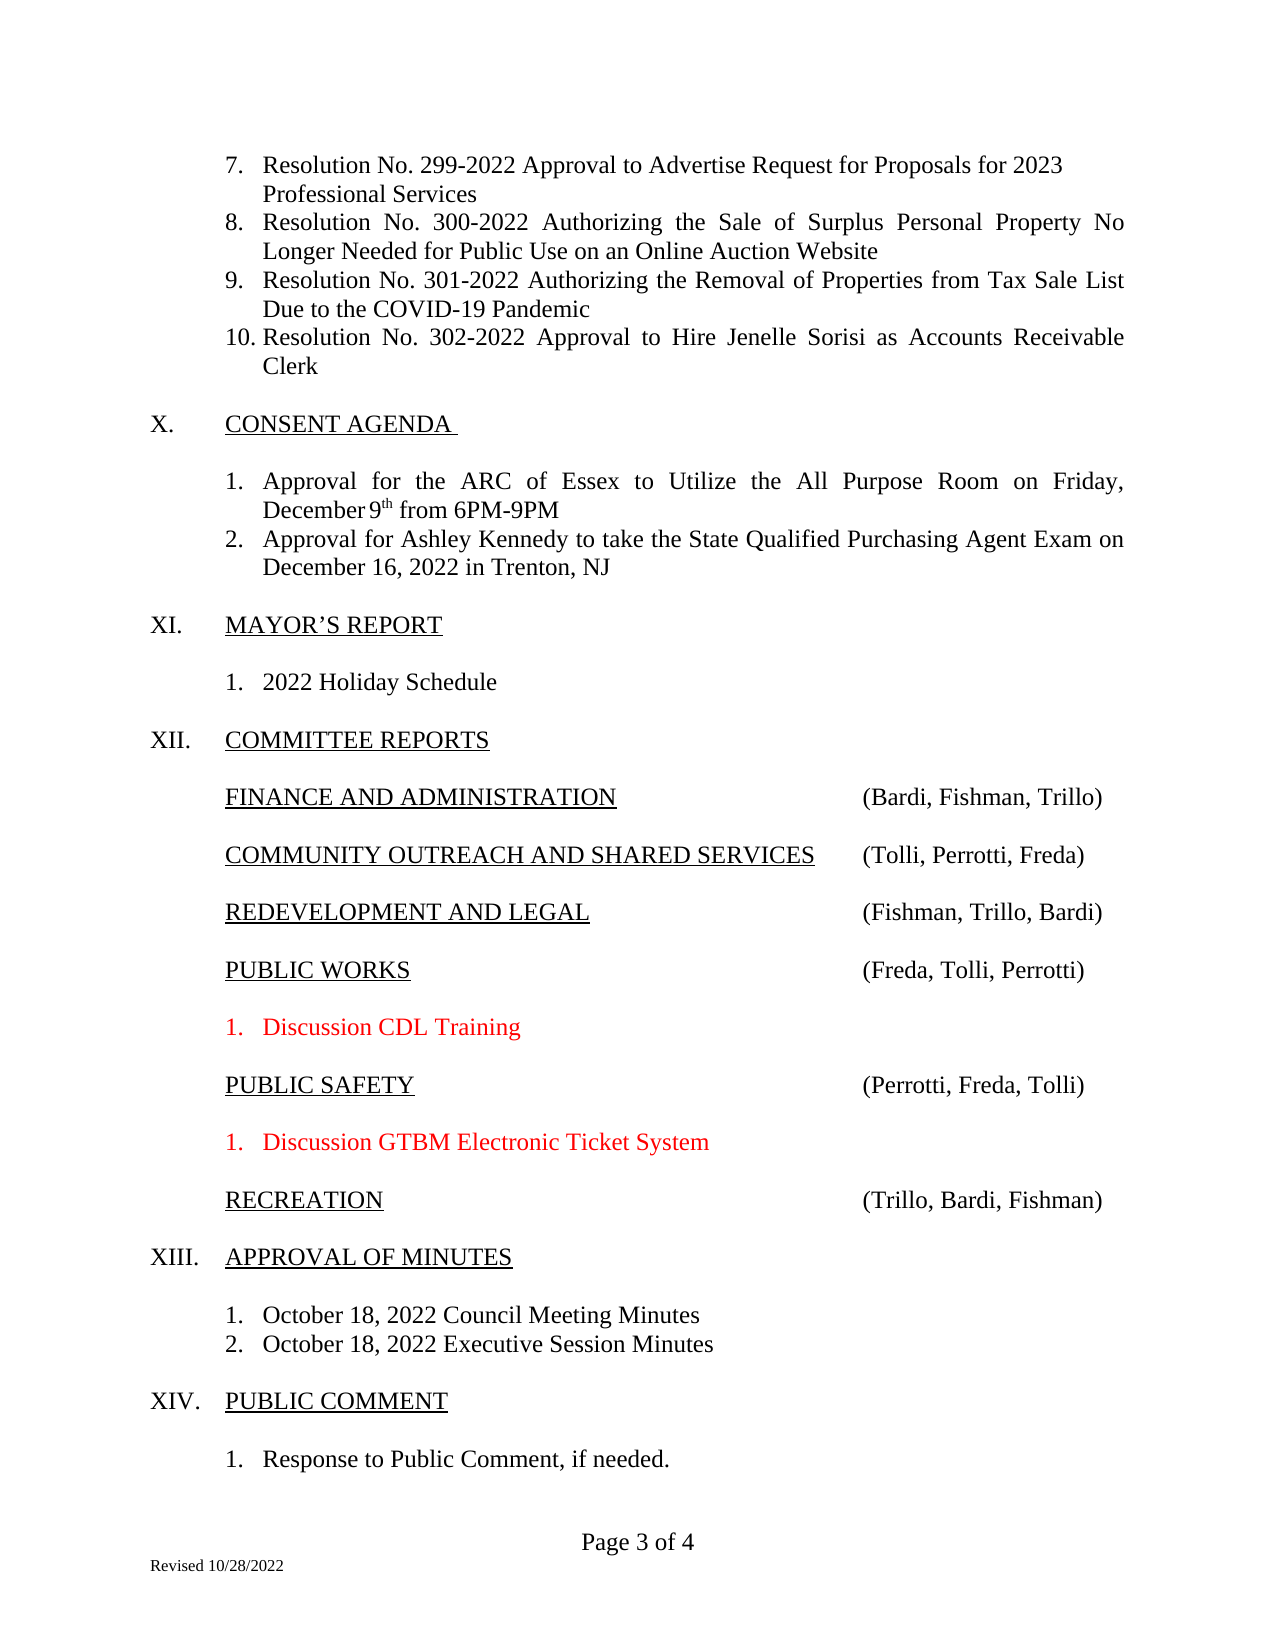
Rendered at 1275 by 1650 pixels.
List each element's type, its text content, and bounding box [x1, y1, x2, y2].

list 2022 Holiday Schedule [225, 667, 1125, 696]
list Approval for the ARC of Essex to Utilize the All Purpose Room on Friday, December 9th from 6PM-9PM [225, 466, 1125, 524]
list APPROVAL OF MINUTES [150, 1242, 1125, 1271]
list Resolution No. 300-2022 Authorizing the Sale of Surplus Personal Property No Longer Needed for Public Use on an Online Auction Website [225, 207, 1125, 265]
list RECREATION (Trillo, Bardi, Fishman) [150, 1185, 1125, 1214]
list Discussion CDL Training [225, 1012, 1125, 1041]
list COMMITTEE REPORTS [150, 725, 1125, 754]
list Discussion GTBM Electronic Ticket System [225, 1127, 1125, 1156]
list October 18, 2022 Executive Session Minutes [225, 1329, 1125, 1357]
list Resolution No. 302-2022 Approval to Hire Jenelle Sorisi as Accounts Receivable Clerk [225, 322, 1125, 380]
list MAYOR’S REPORT [150, 610, 1125, 639]
list REDEVELOPMENT AND LEGAL (Fishman, Trillo, Bardi) [150, 897, 1125, 926]
list PUBLIC WORKS (Freda, Tolli, Perrotti) [150, 955, 1125, 984]
list Resolution No. 299-2022 Approval to Advertise Request for Proposals for 2023 Professional Services [225, 150, 1125, 207]
list October 18, 2022 Council Meeting Minutes [225, 1300, 1125, 1329]
list Approval for Ashley Kennedy to take the State Qualified Purchasing Agent Exam on December 16, 2022 in Trenton, NJ [225, 524, 1125, 581]
list FINANCE AND ADMINISTRATION (Bardi, Fishman, Trillo) [150, 782, 1125, 811]
list COMMUNITY OUTREACH AND SHARED SERVICES (Tolli, Perrotti, Freda) [150, 840, 1125, 869]
list PUBLIC SAFETY (Perrotti, Freda, Tolli) [150, 1070, 1125, 1099]
list PUBLIC COMMENT [150, 1386, 1125, 1415]
list Response to Public Comment, if needed. [225, 1444, 1125, 1472]
list Resolution No. 301-2022 Authorizing the Removal of Properties from Tax Sale List Due to the COVID-19 Pandemic [225, 265, 1125, 322]
list CONSENT AGENDA [150, 409, 1125, 437]
